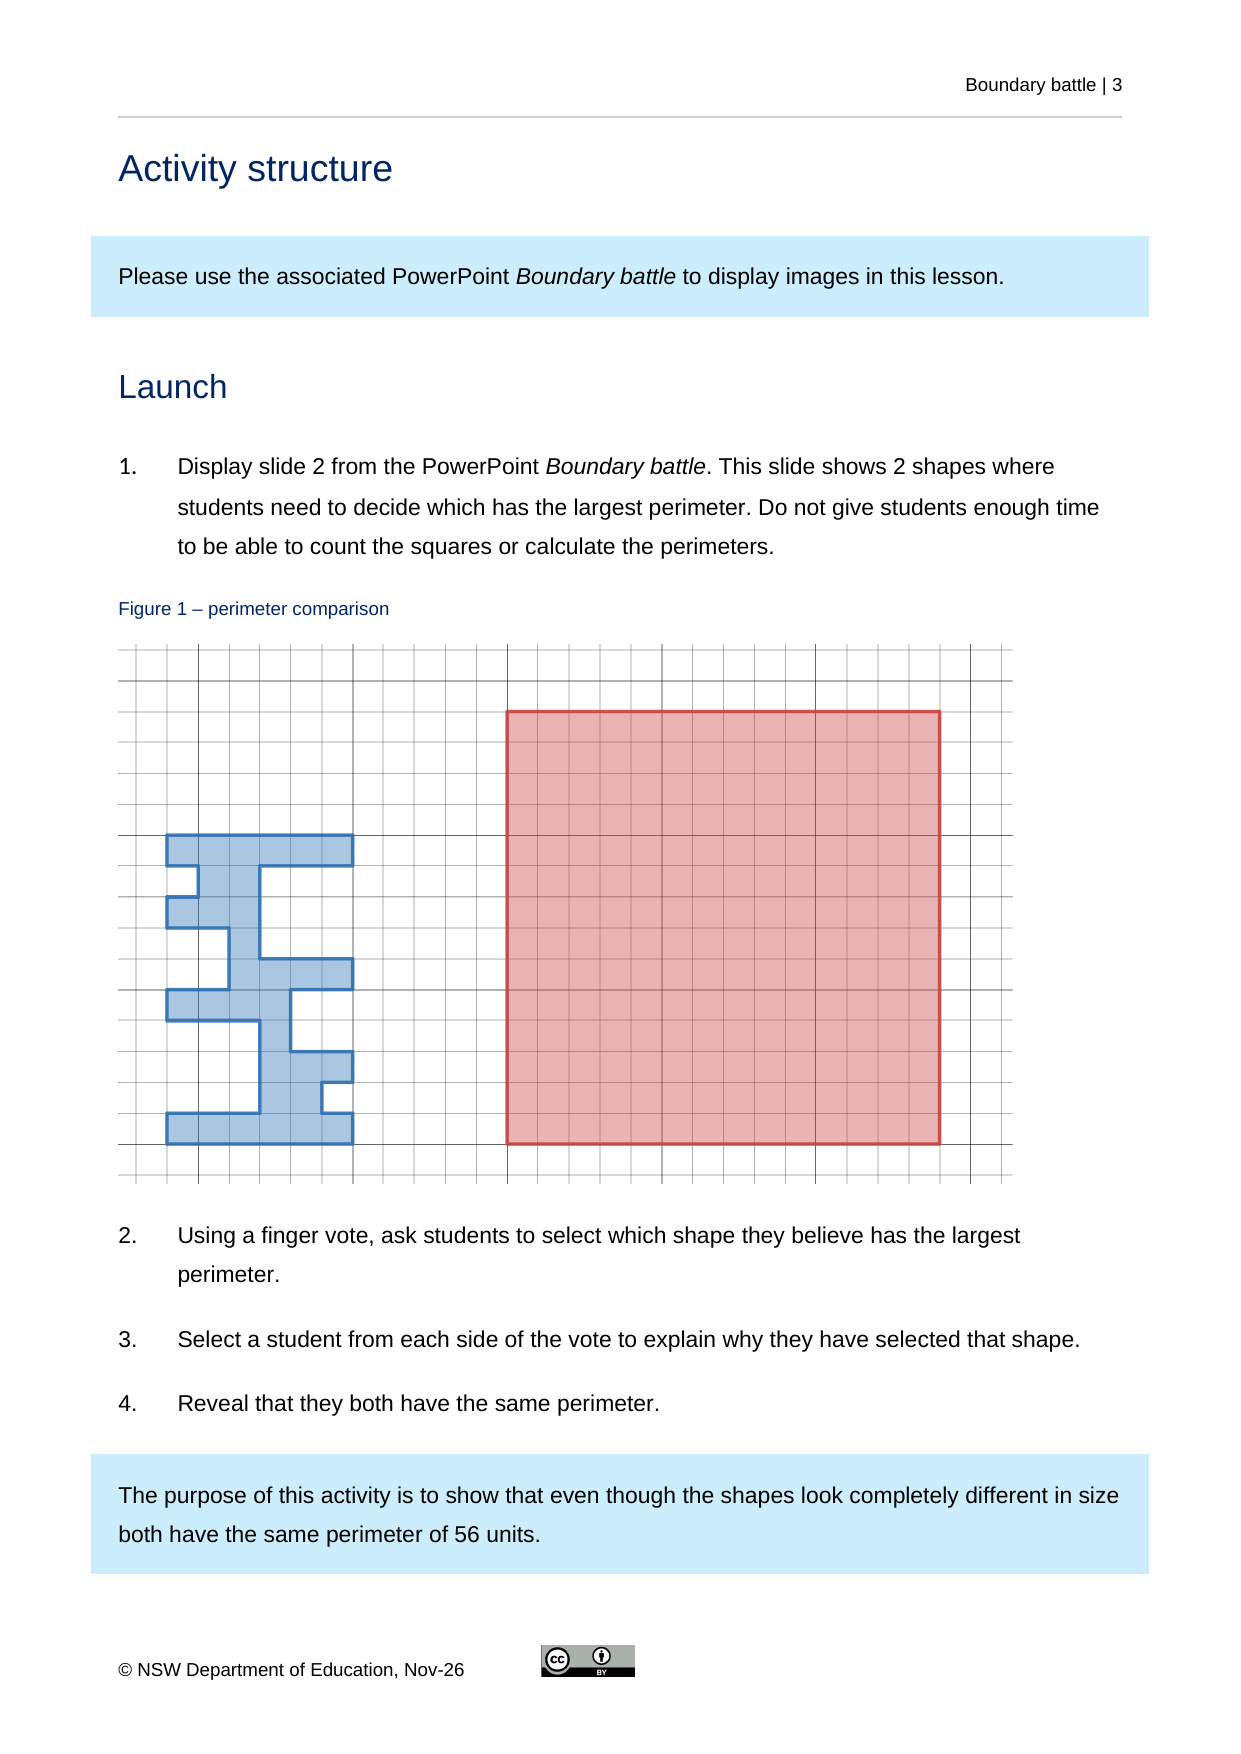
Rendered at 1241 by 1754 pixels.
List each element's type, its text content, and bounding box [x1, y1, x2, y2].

subtitle Activity structure [118, 147, 1122, 190]
text The purpose of this activity is to show that even though the shapes look completely different in size both have the same perimeter of 56 units. [97, 1461, 1143, 1568]
text Figure 1 – perimeter comparison [118, 598, 1122, 619]
subtitle Launch [118, 367, 1122, 406]
text Please use the associated PowerPoint Boundary battle to display images in this lesson. [97, 243, 1143, 311]
list Display slide 2 from the PowerPoint Boundary battle. This slide shows 2 shapes where students need to decide which has the largest perimeter. Do not give students enough time to be able to count the squares or calculate the perimeters. [118, 450, 1122, 559]
picture [118, 644, 1013, 1184]
list Using a finger vote, ask students to select which shape they believe has the largest perimeter. [118, 1222, 1122, 1287]
list Reveal that they both have the same perimeter. [118, 1390, 1122, 1416]
list Select a student from each side of the vote to explain why they have selected that shape. [118, 1326, 1122, 1352]
picture [541, 1645, 635, 1677]
